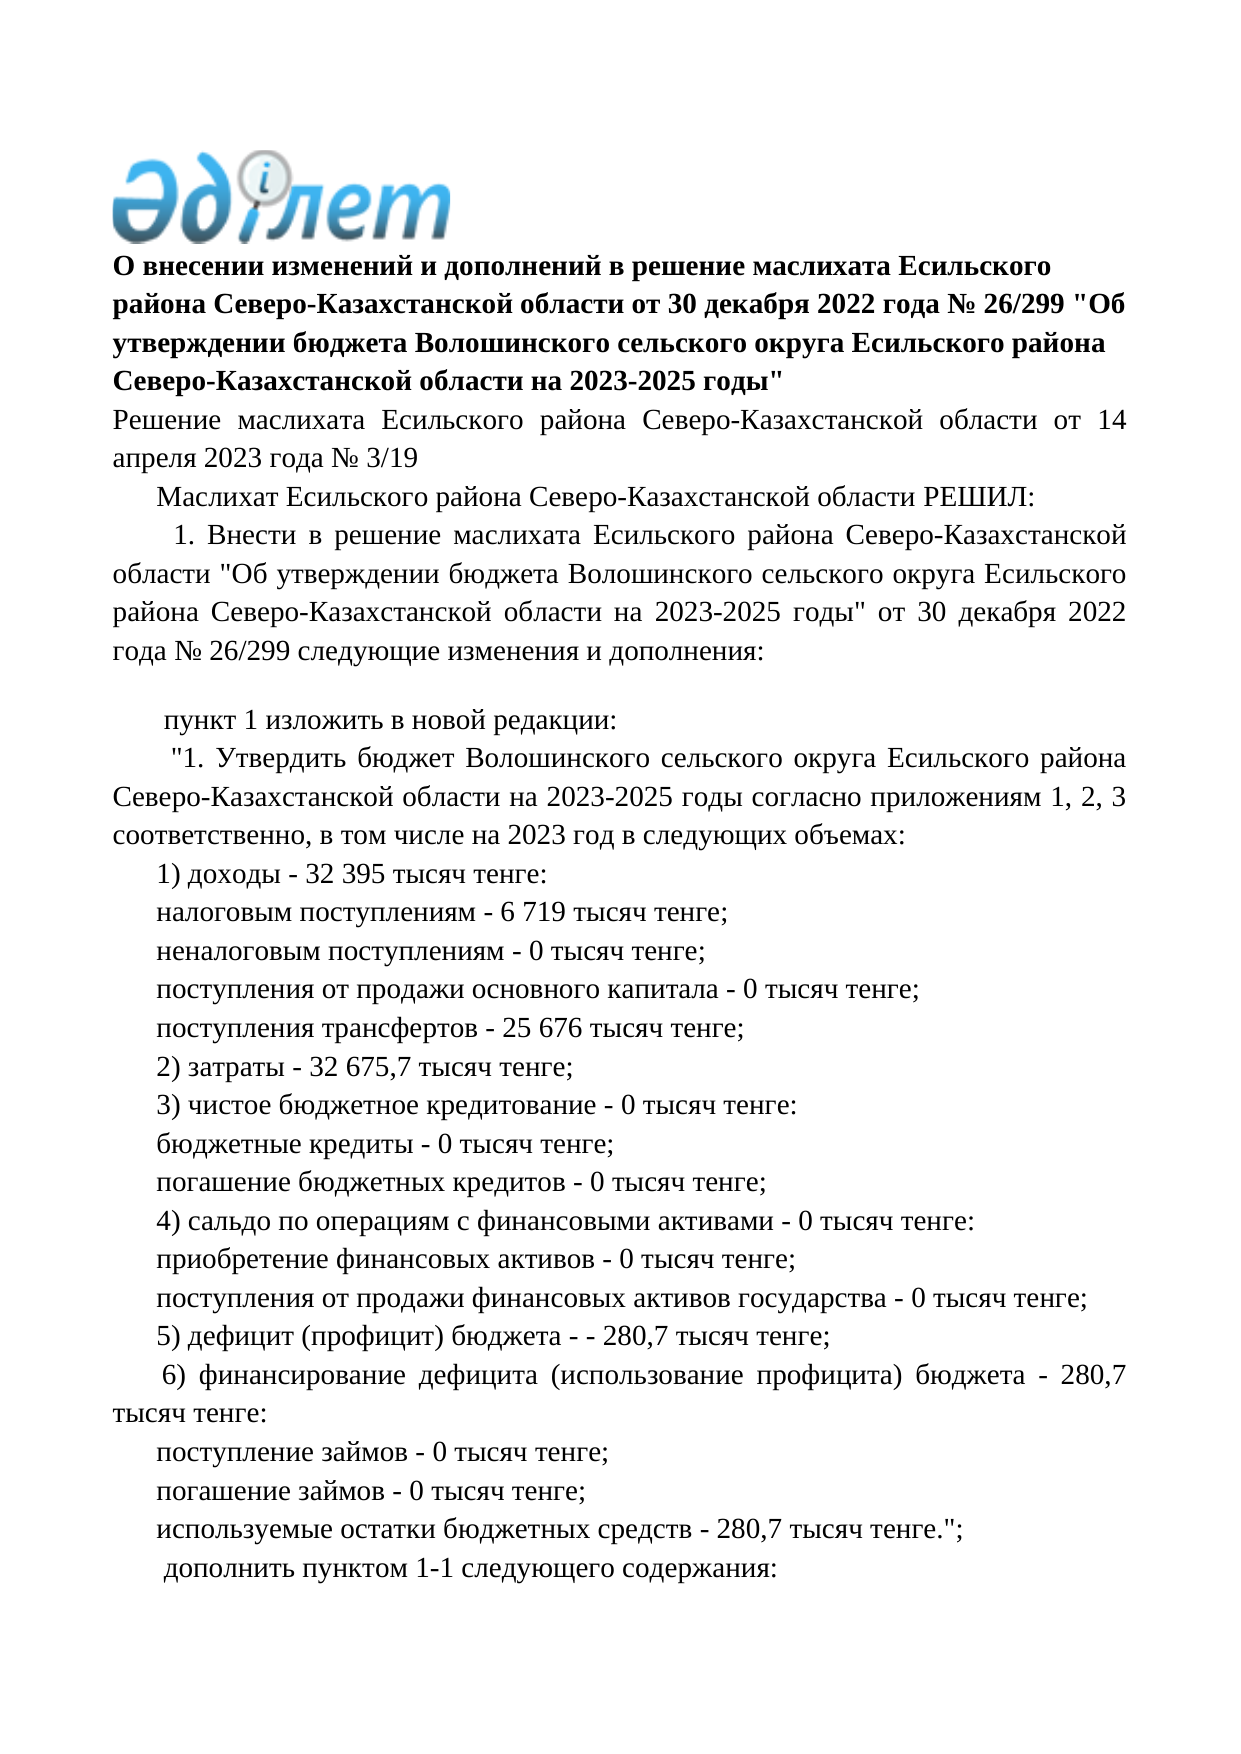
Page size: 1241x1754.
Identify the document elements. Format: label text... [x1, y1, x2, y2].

text дополнить пунктом 1-1 следующего содержания: [112, 1550, 1128, 1583]
text поступления от продажи основного капитала - 0 тысяч тенге; [112, 972, 1128, 1005]
text приобретение финансовых активов - 0 тысяч тенге; [112, 1241, 1128, 1275]
text 1) доходы - 32 395 тысяч тенге: [112, 856, 1128, 889]
text 6) финансирование дефицита (использование профицита) бюджета - 280,7 тысяч тенге: [112, 1357, 1128, 1429]
text 2) затраты - 32 675,7 тысяч тенге; [112, 1049, 1128, 1082]
text поступления от продажи финансовых активов государства - 0 тысяч тенге; [112, 1280, 1128, 1313]
text 5) дефицит (профицит) бюджета - - 280,7 тысяч тенге; [112, 1318, 1128, 1352]
text О внесении изменений и дополнений в решение маслихата Есильского района Северо-Казахстанской области от 30 декабря 2022 года № 26/299 "Об утверждении бюджета Волошинского сельского округа Есильского района Северо-Казахстанской области на 2023-2025 годы" [112, 248, 1128, 397]
text 3) чистое бюджетное кредитование - 0 тысяч тенге: [112, 1087, 1128, 1121]
text неналоговым поступлениям - 0 тысяч тенге; [112, 933, 1128, 967]
text поступления трансфертов - 25 676 тысяч тенге; [112, 1010, 1128, 1044]
text погашение займов - 0 тысяч тенге; [112, 1473, 1128, 1506]
text используемые остатки бюджетных средств - 280,7 тысяч тенге."; [112, 1511, 1128, 1545]
text налоговым поступлениям - 6 719 тысяч тенге; [112, 894, 1128, 928]
text поступление займов - 0 тысяч тенге; [112, 1434, 1128, 1468]
text Решение маслихата Есильского района Северо-Казахстанской области от 14 апреля 2023 года № 3/19 [112, 402, 1128, 474]
text Маслихат Есильского района Северо-Казахстанской области РЕШИЛ: [112, 479, 1128, 512]
picture [112, 150, 451, 244]
text пункт 1 изложить в новой редакции: [112, 702, 1128, 735]
text "1. Утвердить бюджет Волошинского сельского округа Есильского района Северо-Казахстанской области на 2023-2025 годы согласно приложениям 1, 2, 3 соответственно, в том числе на 2023 год в следующих объемах: [112, 740, 1128, 851]
text погашение бюджетных кредитов - 0 тысяч тенге; [112, 1164, 1128, 1198]
text 1. Внести в решение маслихата Есильского района Северо-Казахстанской области "Об утверждении бюджета Волошинского сельского округа Есильского района Северо-Казахстанской области на 2023-2025 годы" от 30 декабря 2022 года № 26/299 следующие изменения и дополнения: [112, 517, 1128, 667]
text бюджетные кредиты - 0 тысяч тенге; [112, 1126, 1128, 1159]
text 4) сальдо по операциям с финансовыми активами - 0 тысяч тенге: [112, 1203, 1128, 1236]
